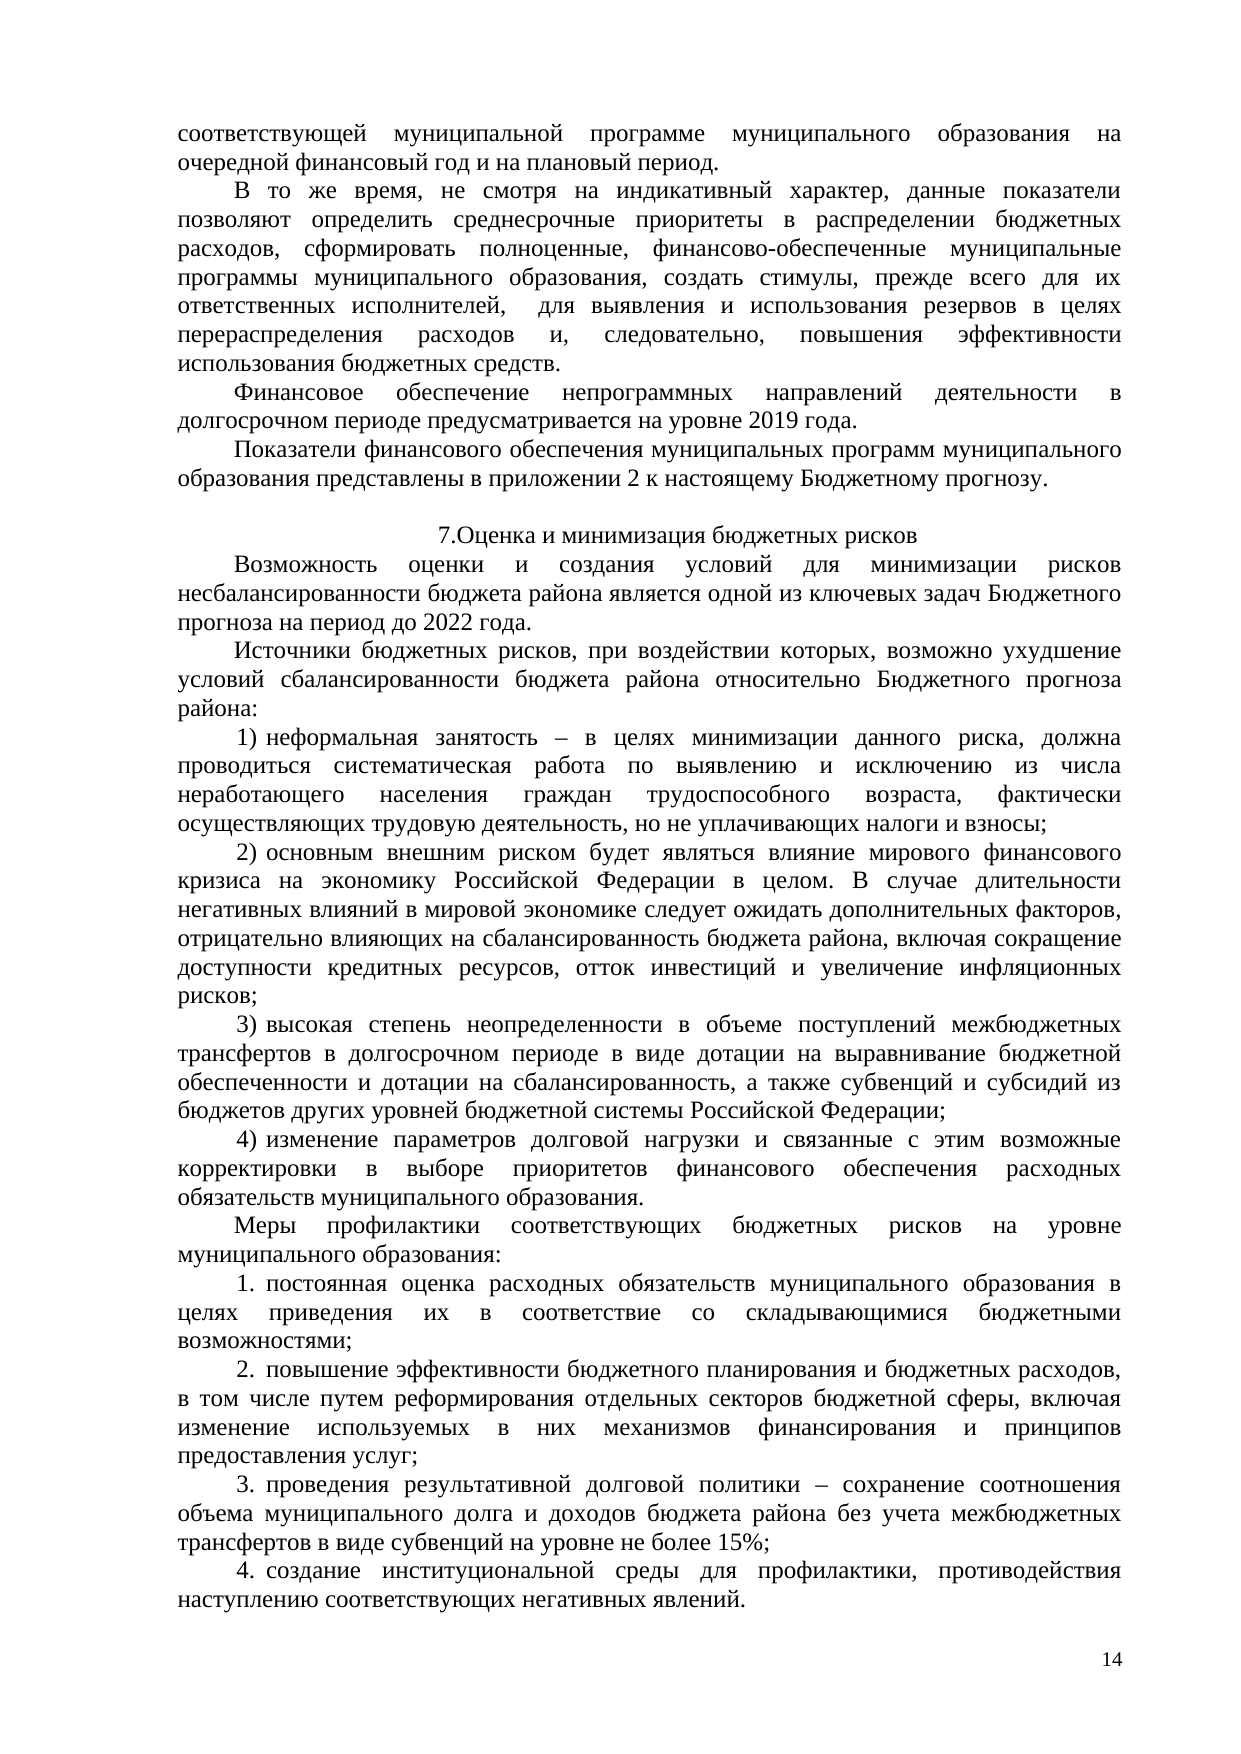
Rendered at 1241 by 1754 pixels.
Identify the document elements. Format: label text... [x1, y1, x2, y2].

list изменение параметров долговой нагрузки и связанные с этим возможные корректировки в выборе приоритетов финансового обеспечения расходных обязательств муниципального образования. [177, 1124, 1122, 1211]
list постоянная оценка расходных обязательств муниципального образования в целях приведения их в соответствие со складывающимися бюджетными возможностями; [177, 1268, 1122, 1354]
text Финансовое обеспечение непрограммных направлений деятельности в долгосрочном периоде предусматривается на уровне 2019 года. [177, 377, 1122, 434]
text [177, 118, 1122, 176]
text Меры профилактики соответствующих бюджетных рисков на уровне муниципального образования: [177, 1211, 1122, 1268]
list проведения результативной долговой политики – сохранение соотношения объема муниципального долга и доходов бюджета района без учета межбюджетных трансфертов в виде субвенций на уровне не более 15%; [177, 1469, 1122, 1556]
list неформальная занятость – в целях минимизации данного риска, должна проводиться систематическая работа по выявлению и исключению из числа неработающего населения граждан трудоспособного возраста, фактически осуществляющих трудовую деятельность, но не уплачивающих налоги и взносы; [177, 722, 1122, 837]
text Возможность оценки и создания условий для минимизации рисков несбалансированности бюджета района является одной из ключевых задач Бюджетного прогноза на период до 2022 года. [177, 549, 1122, 636]
list повышение эффективности бюджетного планирования и бюджетных расходов, в том числе путем реформирования отдельных секторов бюджетной сферы, включая изменение используемых в них механизмов финансирования и принципов предоставления услуг; [177, 1354, 1122, 1469]
text Показатели финансового обеспечения муниципальных программ муниципального образования представлены в приложении 2 к настоящему Бюджетному прогнозу. [177, 434, 1122, 492]
list высокая степень неопределенности в объеме поступлений межбюджетных трансфертов в долгосрочном периоде в виде дотации на выравнивание бюджетной обеспеченности и дотации на сбалансированность, а также субвенций и субсидий из бюджетов других уровней бюджетной системы Российской Федерации; [177, 1009, 1122, 1124]
list создание институциональной среды для профилактики, противодействия наступлению соответствующих негативных явлений. [177, 1556, 1122, 1613]
text 7.Оценка и минимизация бюджетных рисков [177, 521, 1122, 549]
text Источники бюджетных рисков, при воздействии которых, возможно ухудшение условий сбалансированности бюджета района относительно Бюджетного прогноза района: [177, 636, 1122, 722]
text В то же время, не смотря на индикативный характер, данные показатели позволяют определить среднесрочные приоритеты в распределении бюджетных расходов, сформировать полноценные, финансово-обеспеченные муниципальные программы муниципального образования, создать стимулы, прежде всего для их ответственных исполнителей, для выявления и использования резервов в целях перераспределения расходов и, следовательно, повышения эффективности использования бюджетных средств. [177, 176, 1122, 377]
list основным внешним риском будет являться влияние мирового финансового кризиса на экономику Российской Федерации в целом. В случае длительности негативных влияний в мировой экономике следует ожидать дополнительных факторов, отрицательно влияющих на сбалансированность бюджета района, включая сокращение доступности кредитных ресурсов, отток инвестиций и увеличение инфляционных рисков; [177, 837, 1122, 1009]
